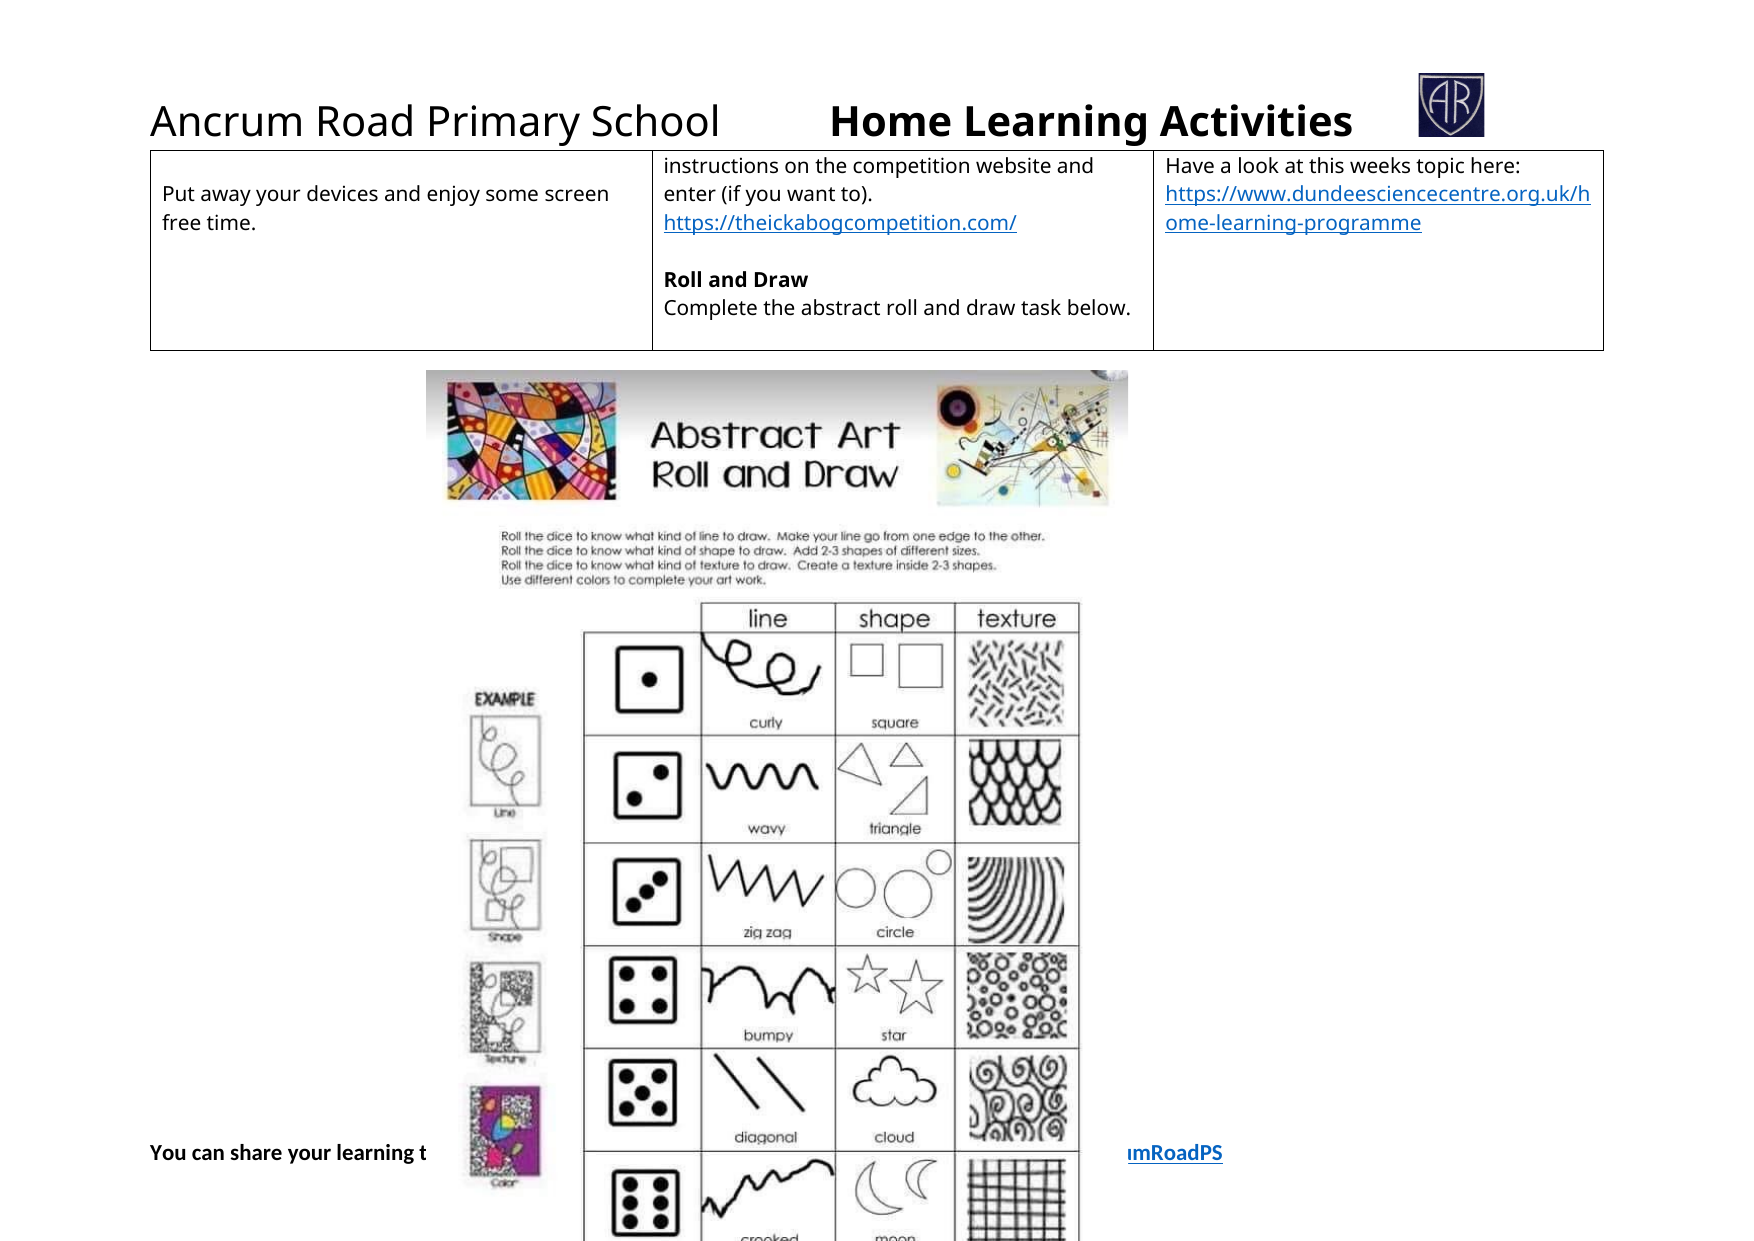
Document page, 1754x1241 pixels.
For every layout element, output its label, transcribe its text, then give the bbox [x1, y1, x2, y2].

picture [1418, 73, 1485, 137]
picture [426, 370, 1129, 1241]
